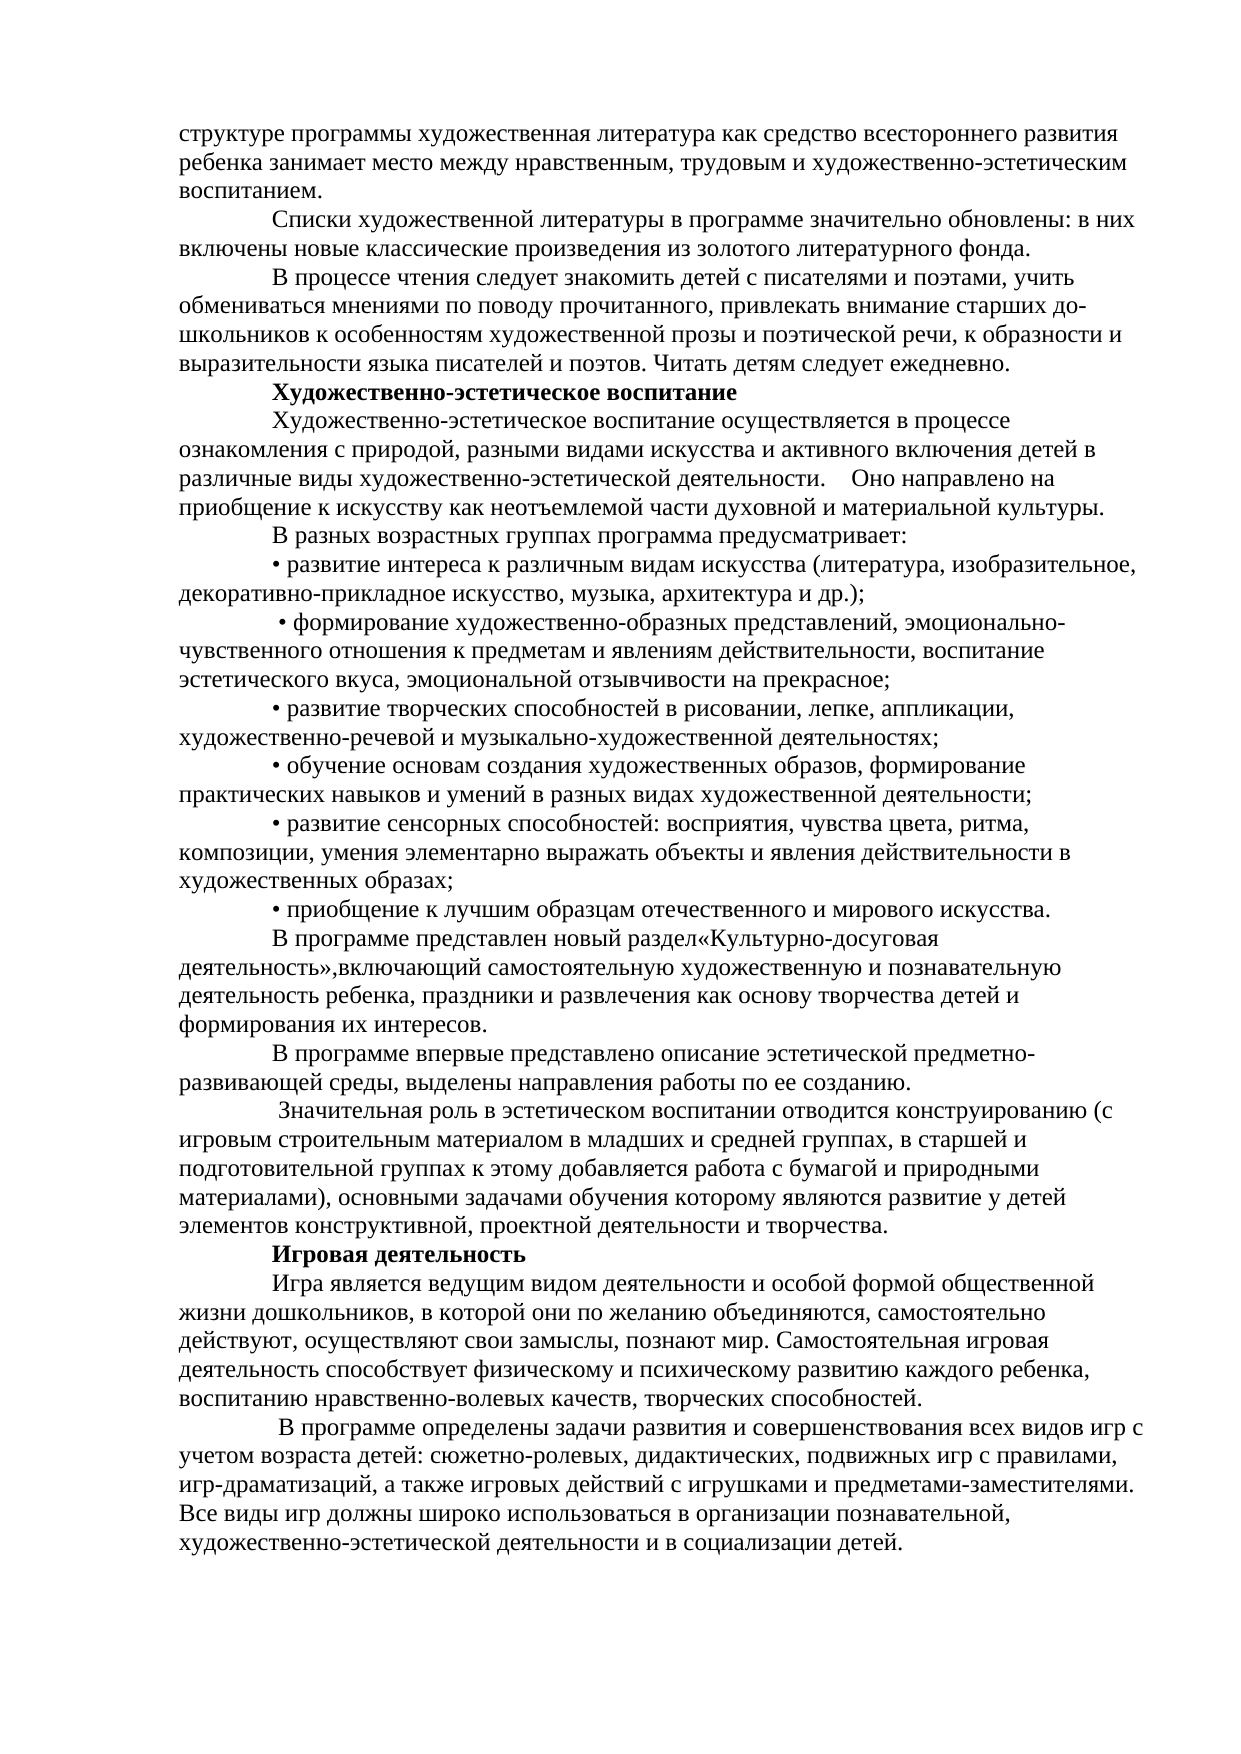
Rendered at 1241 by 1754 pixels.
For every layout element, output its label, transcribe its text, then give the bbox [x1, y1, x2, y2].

text • развитие интереса к различным видам искусства (литература, изобразительное, декоративно-прикладное искусство, музыка, архитектура и др.); [179, 549, 1151, 607]
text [179, 118, 1151, 204]
text • обучение основам создания художественных образов, формирование практических навыков и умений в разных видах художественной деятельности; [179, 751, 1151, 808]
text В программе впервые представлено описание эстетической предметно-развивающей среды, выделены направления работы по ее созданию. [179, 1038, 1151, 1096]
text В процессе чтения следует знакомить детей с писателями и поэтами, учить обмениваться мнениями по поводу прочитанного, привлекать внимание старших до-школьников к особенностям художественной прозы и поэтической речи, к образности и выразительности языка писателей и поэтов. Читать детям следует ежедневно. [179, 262, 1151, 377]
text Списки художественной литературы в программе значительно обновлены: в них включены новые классические произведения из золотого литературного фонда. [179, 204, 1151, 262]
text • формирование художественно-образных представлений, эмоционально-чувственного отношения к предметам и явлениям действительности, воспитание эстетического вкуса, эмоциональной отзывчивости на прекрасное; [179, 607, 1151, 693]
text В программе представлен новый раздел«Культурно-досуговая деятельность»,включающий самостоятельную художественную и познавательную деятельность ребенка, праздники и развлечения как основу творчества детей и формирования их интересов. [179, 923, 1151, 1038]
text Художественно-эстетическое воспитание осуществляется в процессе ознакомления с природой, разными видами искусства и активного включения детей в различные виды художественно-эстетической деятельности. Оно направлено на приобщение к искусству как неотъемлемой части духовной и материальной культуры. [179, 406, 1151, 521]
text Художественно-эстетическое воспитание [179, 377, 1151, 406]
text Игровая деятельность [179, 1239, 1151, 1268]
text • развитие сенсорных способностей: восприятия, чувства цвета, ритма, композиции, умения элементарно выражать объекты и явления действительности в художественных образах; [179, 808, 1151, 894]
text В разных возрастных группах программа предусматривает: [179, 521, 1151, 549]
text • приобщение к лучшим образцам отечественного и мирового искусства. [179, 894, 1151, 923]
text • развитие творческих способностей в рисовании, лепке, аппликации, художественно-речевой и музыкально-художественной деятельностях; [179, 693, 1151, 751]
text В программе определены задачи развития и совершенствования всех видов игр с учетом возраста детей: сюжетно-ролевых, дидактических, подвижных игр с правилами, игр-драматизаций, а также игровых действий с игрушками и предметами-заместителями. Все виды игр должны широко использоваться в организации познавательной, художественно-эстетической деятельности и в социализации детей. [179, 1412, 1151, 1556]
text Игра является ведущим видом деятельности и особой формой общественной жизни дошкольников, в которой они по желанию объединяются, самостоятельно действуют, осуществляют свои замыслы, познают мир. Самостоятельная игровая деятельность способствует физическому и психическому развитию каждого ребенка, воспитанию нравственно-волевых качеств, творческих способностей. [179, 1268, 1151, 1412]
text Значительная роль в эстетическом воспитании отводится конструированию (с игровым строительным материалом в младших и средней группах, в старшей и подготовительной группах к этому добавляется работа с бумагой и природными материалами), основными задачами обучения которому являются развитие у детей элементов конструктивной, проектной деятельности и творчества. [179, 1096, 1151, 1239]
